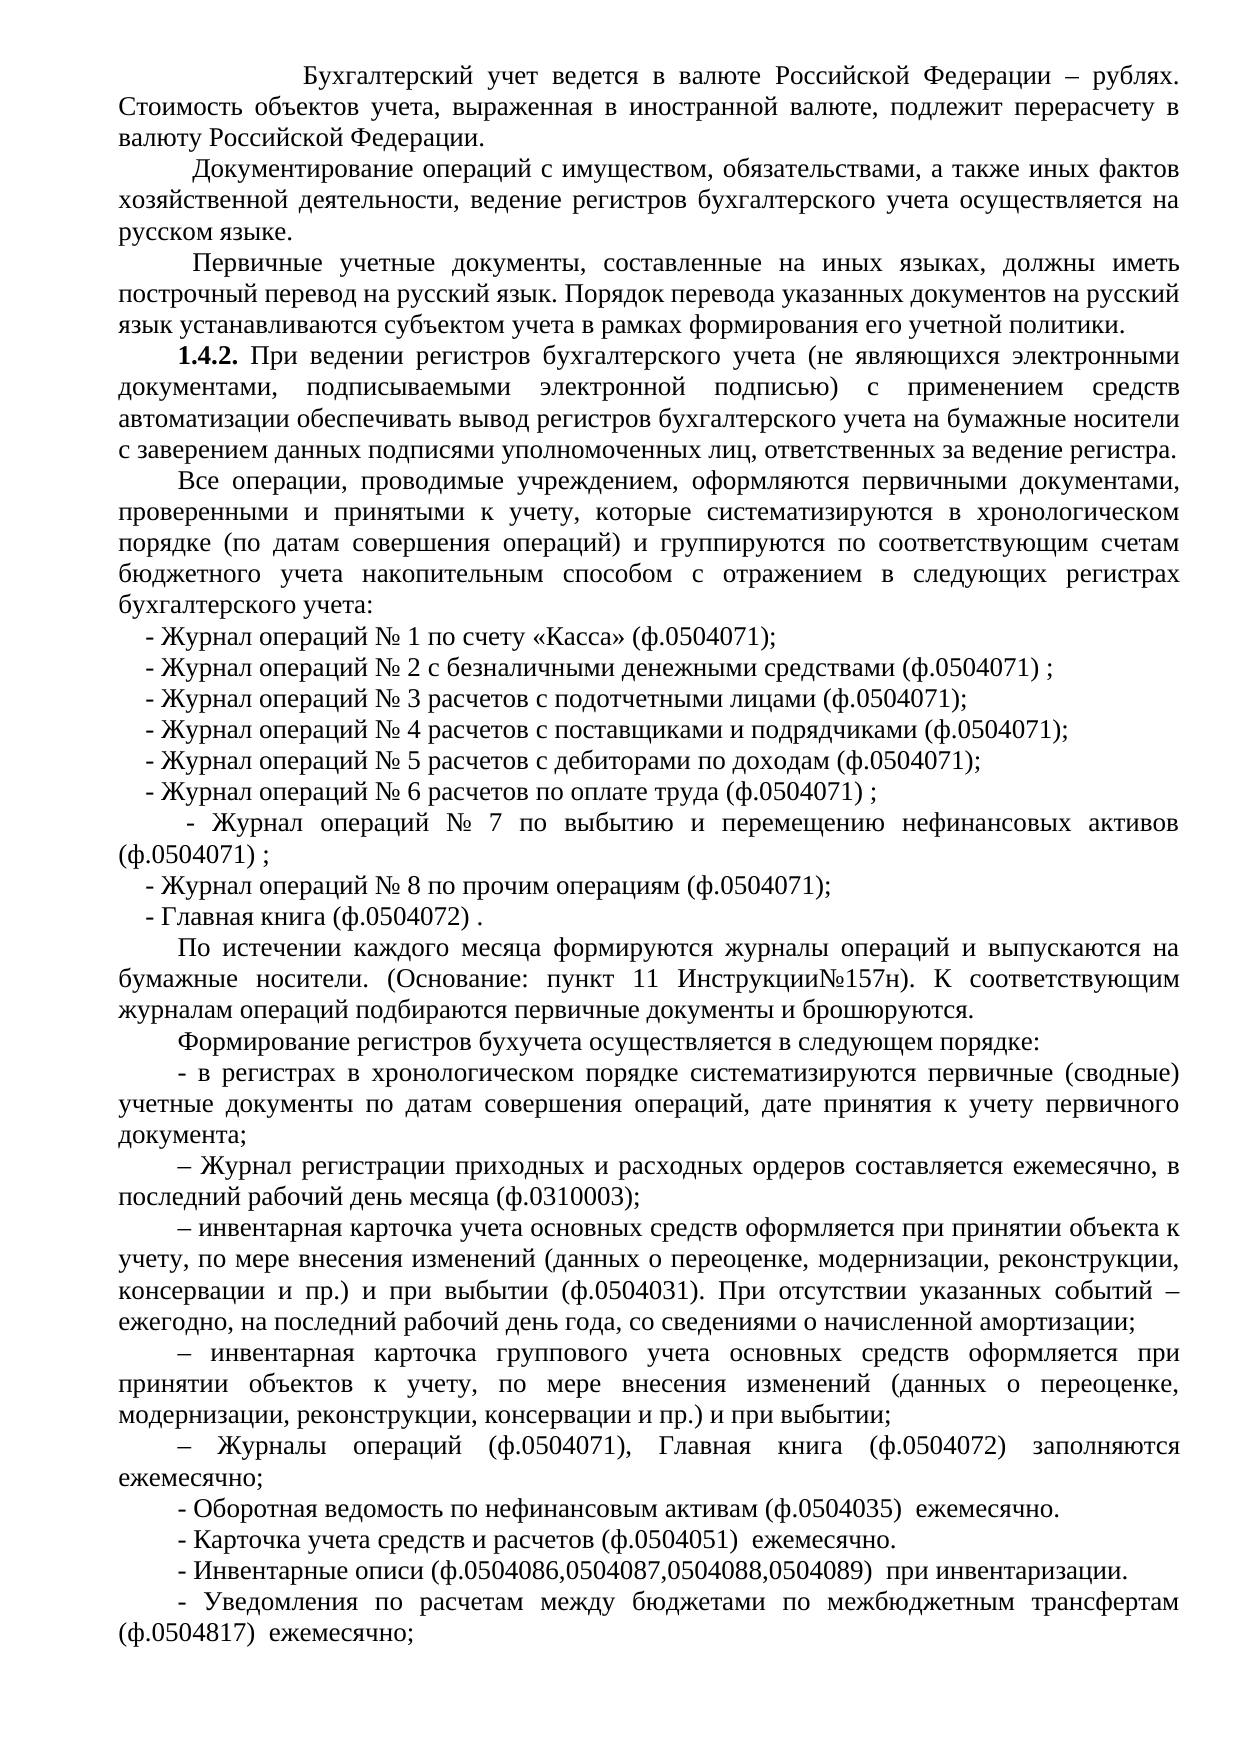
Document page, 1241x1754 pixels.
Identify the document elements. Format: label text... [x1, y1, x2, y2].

text 1.4.2. При ведении регистров бухгалтерского учета (не являющихся электронными документами, подписываемыми электронной подписью) с применением средств автоматизации обеспечивать вывод регистров бухгалтерского учета на бумажные носители с заверением данных подписями уполномоченных лиц, ответственных за ведение регистра. [118, 339, 1181, 464]
text - Карточка учета средств и расчетов (ф.0504051) ежемесячно. [118, 1523, 1181, 1554]
text - Журнал операций № 6 расчетов по оплате труда (ф.0504071) ; [118, 775, 1181, 807]
text - Журнал операций № 5 расчетов с дебиторами по доходам (ф.0504071); [118, 744, 1181, 775]
text - Журнал операций № 3 расчетов с подотчетными лицами (ф.0504071); [118, 682, 1181, 713]
text – Журналы операций (ф.0504071), Главная книга (ф.0504072) заполняются ежемесячно; [118, 1429, 1181, 1492]
text - Журнал операций № 4 расчетов с поставщиками и подрядчиками (ф.0504071); [118, 713, 1181, 744]
text - в регистрах в хронологическом порядке систематизируются первичные (сводные) учетные документы по датам совершения операций, дате принятия к учету первичного документа; [118, 1056, 1181, 1149]
text - Оборотная ведомость по нефинансовым активам (ф.0504035) ежемесячно. [118, 1492, 1181, 1523]
text - Журнал операций № 8 по прочим операциям (ф.0504071); [118, 869, 1181, 900]
text - Журнал операций № 1 по счету «Касса» (ф.0504071); [118, 620, 1181, 651]
text – инвентарная карточка учета основных средств оформляется при принятии объекта к учету, по мере внесения изменений (данных о переоценке, модернизации, реконструкции, консервации и пр.) и при выбытии (ф.0504031). При отсутствии указанных событий – ежегодно, на последний рабочий день года, со сведениями о начисленной амортизации; [118, 1211, 1181, 1336]
text - Журнал операций № 7 по выбытию и перемещению нефинансовых активов (ф.0504071) ; [118, 807, 1181, 869]
text - Главная книга (ф.0504072) . [118, 900, 1181, 931]
text - Инвентарные описи (ф.0504086,0504087,0504088,0504089) при инвентаризации. [118, 1554, 1181, 1585]
text – инвентарная карточка группового учета основных средств оформляется при принятии объектов к учету, по мере внесения изменений (данных о переоценке, модернизации, реконструкции, консервации и пр.) и при выбытии; [118, 1336, 1181, 1429]
text Первичные учетные документы, составленные на иных языках, должны иметь построчный перевод на русский язык. Порядок перевода указанных документов на русский язык устанавливаются субъектом учета в рамках формирования его учетной политики. [118, 246, 1181, 339]
text – Журнал регистрации приходных и расходных ордеров составляется ежемесячно, в последний рабочий день месяца (ф.0310003); [118, 1149, 1181, 1211]
text По истечении каждого месяца формируются журналы операций и выпускаются на бумажные носители. (Основание: пункт 11 Инструкции№157н). К соответствующим журналам операций подбираются первичные документы и брошюруются. [118, 931, 1181, 1024]
text - Уведомления по расчетам между бюджетами по межбюджетным трансфертам (ф.0504817) ежемесячно; [118, 1585, 1181, 1647]
text - Журнал операций № 2 с безналичными денежными средствами (ф.0504071) ; [118, 651, 1181, 682]
text Бухгалтерский учет ведется в валюте Российской Федерации – рублях. Стоимость объектов учета, выраженная в иностранной валюте, подлежит перерасчету в валюту Российской Федерации. [118, 59, 1181, 152]
text Документирование операций с имуществом, обязательствами, а также иных фактов хозяйственной деятельности, ведение регистров бухгалтерского учета осуществляется на русском языке. [118, 152, 1181, 246]
text Все операции, проводимые учреждением, оформляются первичными документами, проверенными и принятыми к учету, которые систематизируются в хронологическом порядке (по датам совершения операций) и группируются по соответствующим счетам бюджетного учета накопительным способом с отражением в следующих регистрах бухгалтерского учета: [118, 464, 1181, 620]
text Формирование регистров бухучета осуществляется в следующем порядке: [118, 1024, 1181, 1056]
